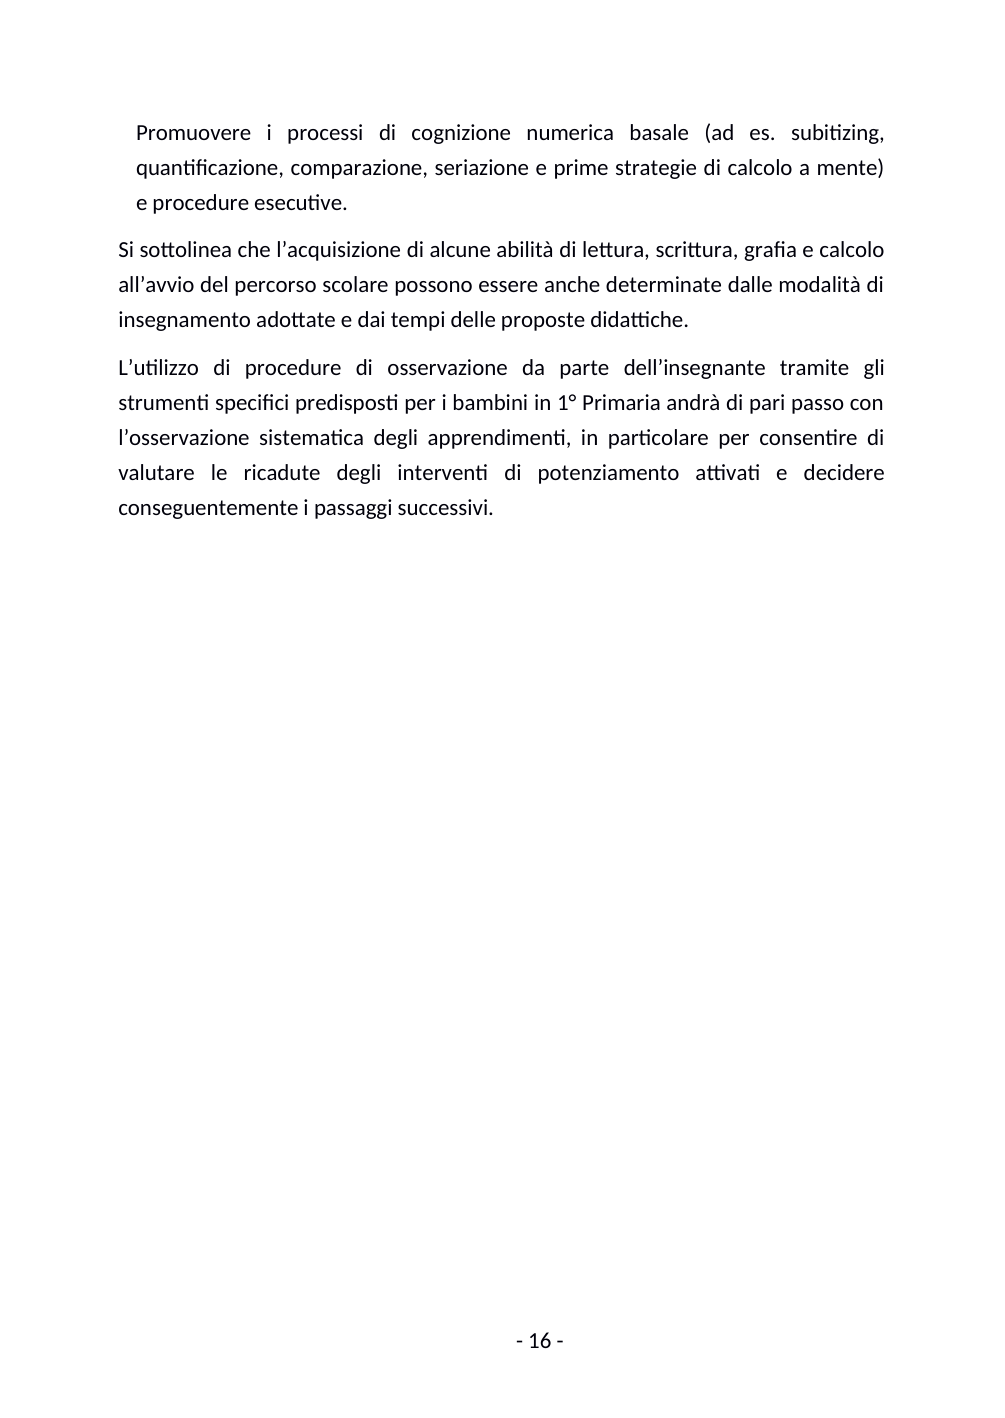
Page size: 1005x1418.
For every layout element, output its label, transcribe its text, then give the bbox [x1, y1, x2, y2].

text Si sottolinea che l’acquisizione di alcune abilità di lettura, scrittura, grafia e calcolo all’avvio del percorso scolare possono essere anche determinate dalle modalità di insegnamento adottate e dai tempi delle proposte didattiche. [118, 236, 886, 334]
text Promuovere i processi di cognizione numerica basale (ad es. subitizing, quantificazione, comparazione, seriazione e prime strategie di calcolo a mente) e procedure esecutive. [136, 118, 886, 216]
text L’utilizzo di procedure di osservazione da parte dell’insegnante tramite gli strumenti specifici predisposti per i bambini in 1° Primaria andrà di pari passo con l’osservazione sistematica degli apprendimenti, in particolare per consentire di valutare le ricadute degli interventi di potenziamento attivati e decidere conseguentemente i passaggi successivi. [118, 353, 886, 521]
